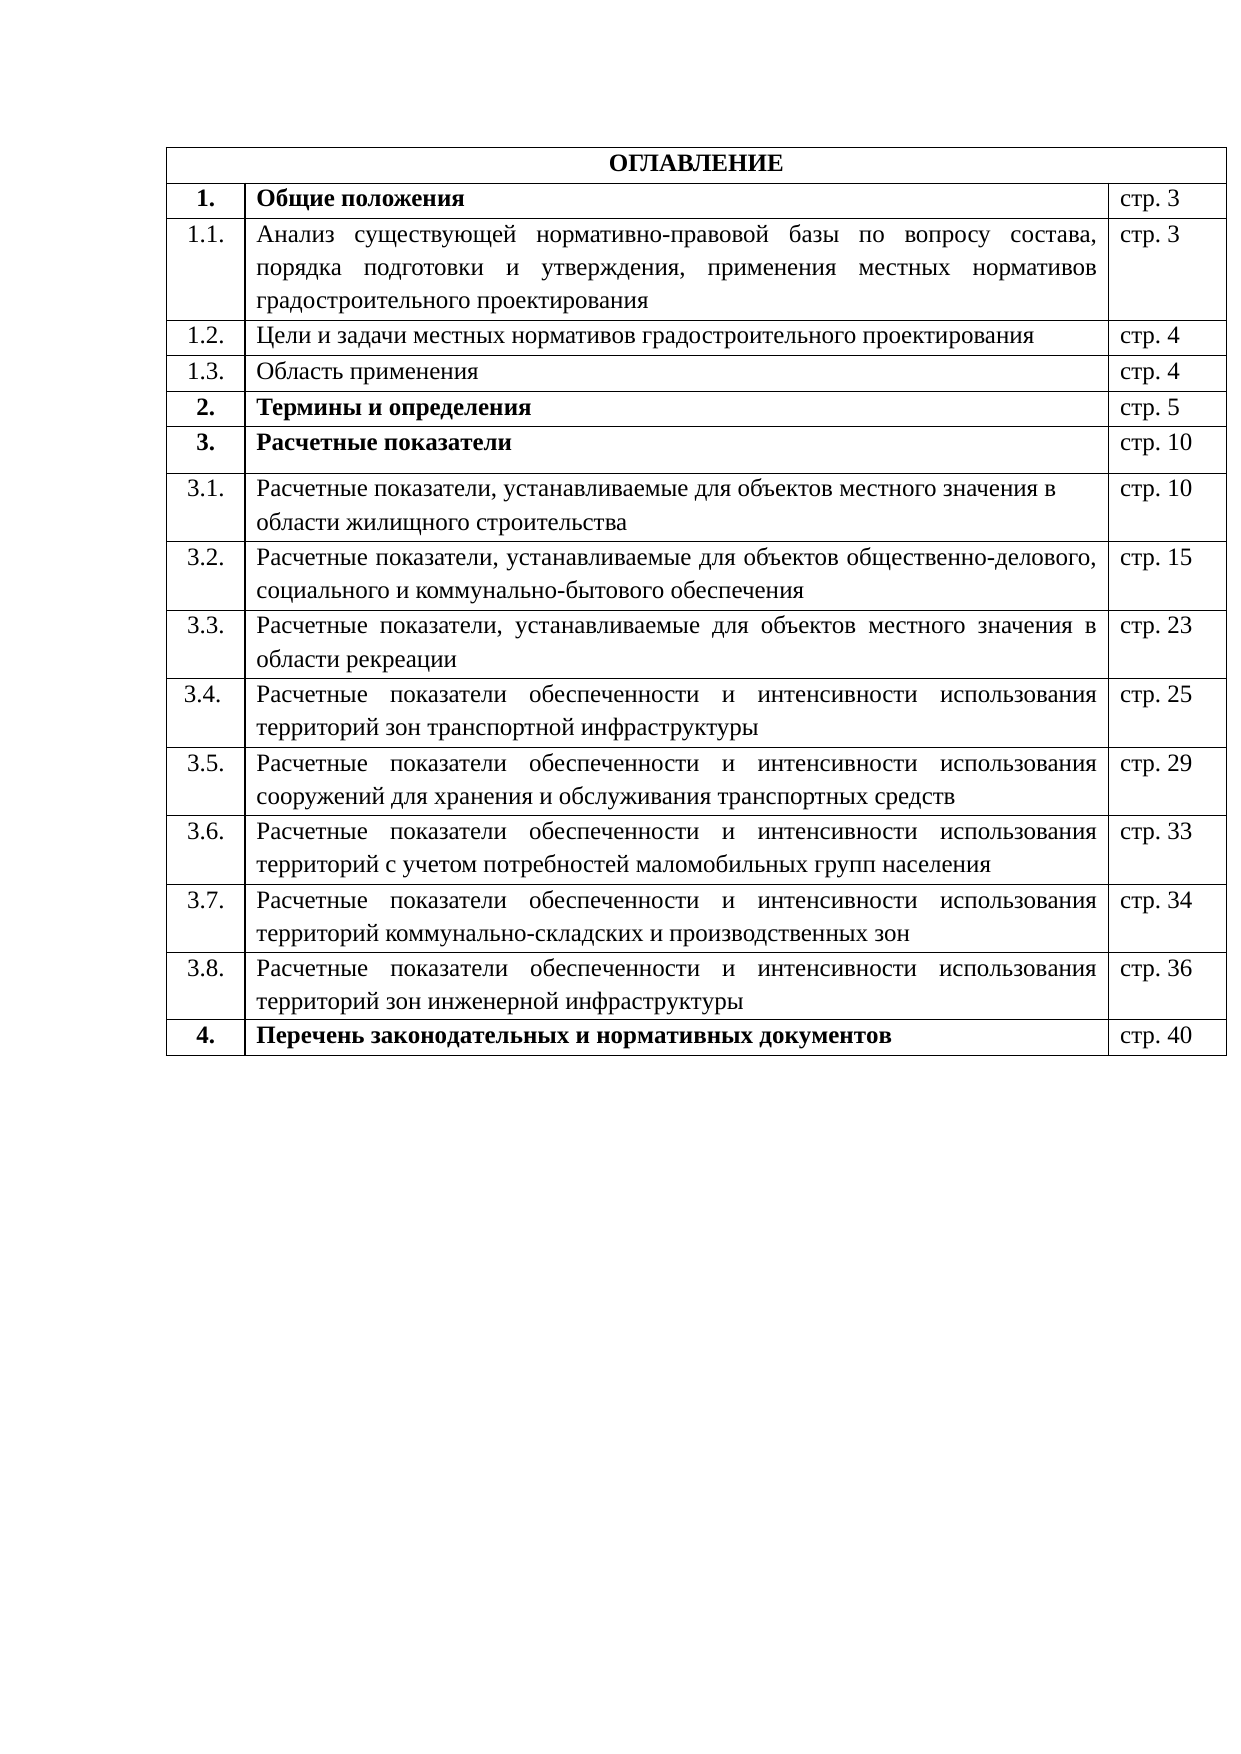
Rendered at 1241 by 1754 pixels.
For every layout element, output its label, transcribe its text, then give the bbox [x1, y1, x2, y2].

table_cell стр. 5 [1109, 392, 1226, 426]
table_cell стр. 23 [1109, 611, 1226, 678]
table_cell стр. 10 [1109, 474, 1226, 541]
table_cell стр. 25 [1109, 679, 1226, 747]
table_cell 1. [167, 184, 244, 218]
table_cell стр. 3 [1109, 184, 1226, 218]
table_cell 3.1. [167, 474, 244, 541]
table_cell 3.7. [167, 885, 244, 952]
table_cell стр. 34 [1109, 885, 1226, 952]
table_cell стр. 10 [1109, 427, 1226, 472]
table_cell Расчетные показатели [246, 427, 1108, 472]
table_cell Цели и задачи местных нормативов градостроительного проектирования [246, 321, 1108, 355]
table_cell стр. 29 [1109, 748, 1226, 815]
table_cell 3.2. [167, 542, 244, 609]
table_cell стр. 36 [1109, 953, 1226, 1019]
table_cell 3.5. [167, 748, 244, 815]
table_cell Расчетные показатели, устанавливаемые для объектов общественно-делового, социального и коммунально-бытового обеспечения [246, 542, 1108, 609]
table_cell 4. [167, 1020, 244, 1055]
table_cell стр. 40 [1109, 1020, 1226, 1055]
table_cell Расчетные показатели обеспеченности и интенсивности использования территорий зон транспортной инфраструктуры [246, 679, 1108, 747]
table_cell 1.2. [167, 321, 244, 355]
table_cell 3. [167, 427, 244, 472]
table_cell стр. 15 [1109, 542, 1226, 609]
table_cell стр. 3 [1109, 219, 1226, 319]
table_cell Анализ существующей нормативно-правовой базы по вопросу состава, порядка подготовки и утверждения, применения местных нормативов градостроительного проектирования [246, 219, 1108, 319]
table_cell Общие положения [246, 184, 1108, 218]
table_cell Область применения [246, 356, 1108, 391]
table_cell 2. [167, 392, 244, 426]
table_cell 1.1. [167, 219, 244, 319]
table_cell Расчетные показатели, устанавливаемые для объектов местного значения в области рекреации [246, 611, 1108, 678]
table_cell стр. 4 [1109, 356, 1226, 391]
table_cell 3.3. [167, 611, 244, 678]
table_cell Расчетные показатели обеспеченности и интенсивности использования территорий зон инженерной инфраструктуры [246, 953, 1108, 1019]
table_cell 3.4. [167, 679, 244, 747]
table_cell 3.8. [167, 953, 244, 1019]
table_header ОГЛАВЛЕНИЕ [167, 148, 1226, 182]
table_cell 3.6. [167, 816, 244, 884]
table_cell Расчетные показатели обеспеченности и интенсивности использования территорий с учетом потребностей маломобильных групп населения [246, 816, 1108, 884]
table_cell 1.3. [167, 356, 244, 391]
table_cell Расчетные показатели обеспеченности и интенсивности использования сооружений для хранения и обслуживания транспортных средств [246, 748, 1108, 815]
table_cell Перечень законодательных и нормативных документов [246, 1020, 1108, 1055]
table_cell Расчетные показатели, устанавливаемые для объектов местного значения в области жилищного строительства [246, 474, 1108, 541]
table_cell Термины и определения [246, 392, 1108, 426]
table_cell стр. 33 [1109, 816, 1226, 884]
table_cell Расчетные показатели обеспеченности и интенсивности использования территорий коммунально-складских и производственных зон [246, 885, 1108, 952]
table_cell стр. 4 [1109, 321, 1226, 355]
